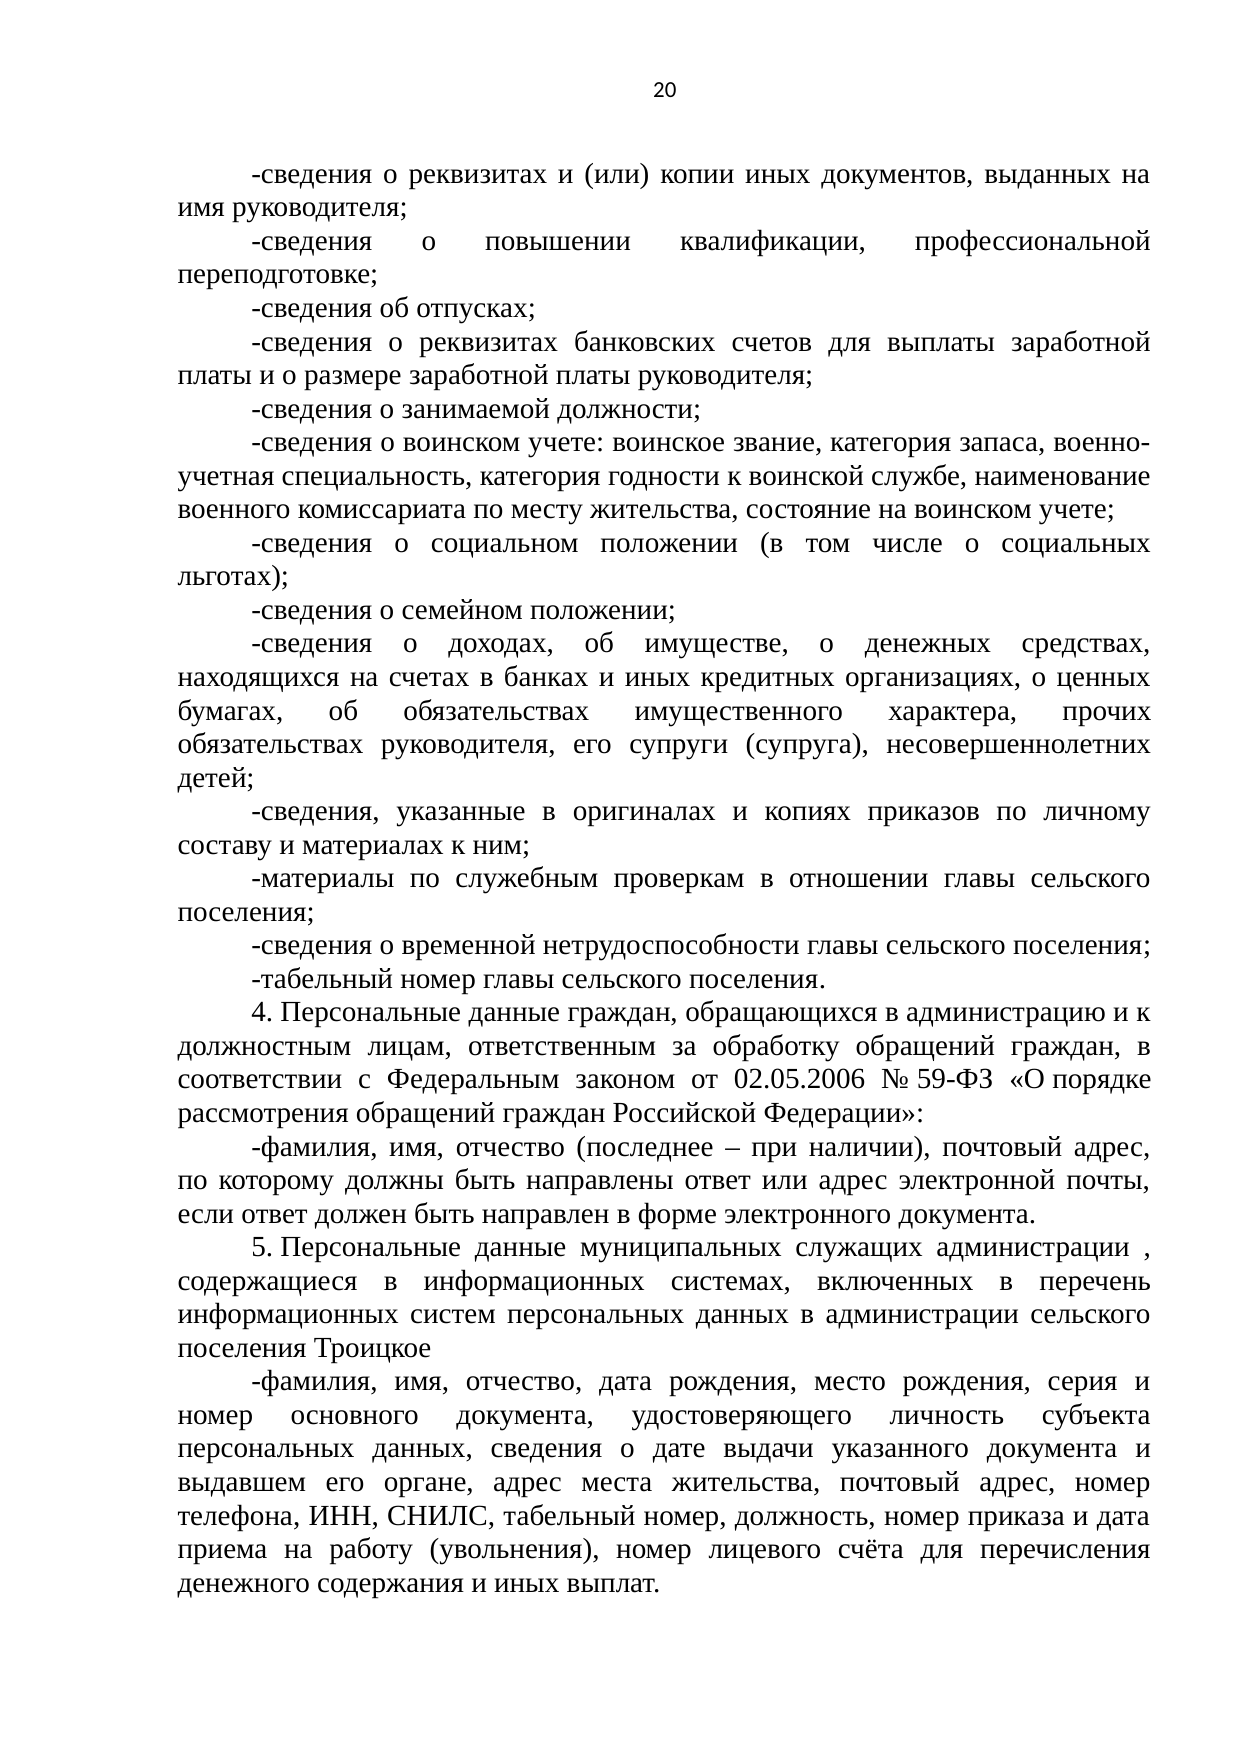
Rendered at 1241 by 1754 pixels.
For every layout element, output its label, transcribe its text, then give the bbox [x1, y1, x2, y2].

text -фамилия, имя, отчество, дата рождения, место рождения, серия и номер основного документа, удостоверяющего личность субъекта персональных данных, сведения о дате выдачи указанного документа и выдавшем его органе, адрес места жительства, почтовый адрес, номер телефона, ИНН, СНИЛС, табельный номер, должность, номер приказа и дата приема на работу (увольнения), номер лицевого счёта для перечисления денежного содержания и иных выплат. [177, 1363, 1152, 1598]
text 4. Персональные данные граждан, обращающихся в администрацию и к должностным лицам, ответственным за обработку обращений граждан, в соответствии с Федеральным законом от 02.05.2006 № 59-ФЗ «О порядке рассмотрения обращений граждан Российской Федерации»: [177, 994, 1152, 1129]
text 5. Персональные данные муниципальных служащих администрации , содержащиеся в информационных системах, включенных в перечень информационных систем персональных данных в администрации сельского поселения Троицкое [177, 1229, 1152, 1363]
text -сведения о временной нетрудоспособности главы сельского поселения; [177, 927, 1152, 961]
text -сведения о доходах, об имуществе, о денежных средствах, находящихся на счетах в банках и иных кредитных организациях, о ценных бумагах, об обязательствах имущественного характера, прочих обязательствах руководителя, его супруги (супруга), несовершеннолетних детей; [177, 626, 1152, 793]
text -сведения об отпусках; [177, 290, 1152, 324]
text -сведения о семейном положении; [177, 592, 1152, 626]
text -фамилия, имя, отчество (последнее – при наличии), почтовый адрес, по которому должны быть направлены ответ или адрес электронной почты, если ответ должен быть направлен в форме электронного документа. [177, 1129, 1152, 1229]
text -табельный номер главы сельского поселения. [177, 961, 1152, 994]
text -сведения о социальном положении (в том числе о социальных льготах); [177, 525, 1152, 592]
text -сведения о реквизитах и (или) копии иных документов, выданных на имя руководителя; [177, 156, 1152, 223]
text -материалы по служебным проверкам в отношении главы сельского поселения; [177, 860, 1152, 927]
text -сведения о реквизитах банковских счетов для выплаты заработной платы и о размере заработной платы руководителя; [177, 324, 1152, 391]
text -сведения о воинском учете: воинское звание, категория запаса, военно-учетная специальность, категория годности к воинской службе, наименование военного комиссариата по месту жительства, состояние на воинском учете; [177, 424, 1152, 525]
text -сведения, указанные в оригиналах и копиях приказов по личному составу и материалах к ним; [177, 793, 1152, 860]
text -сведения о занимаемой должности; [177, 391, 1152, 424]
text -сведения о повышении квалификации, профессиональной переподготовке; [177, 223, 1152, 290]
